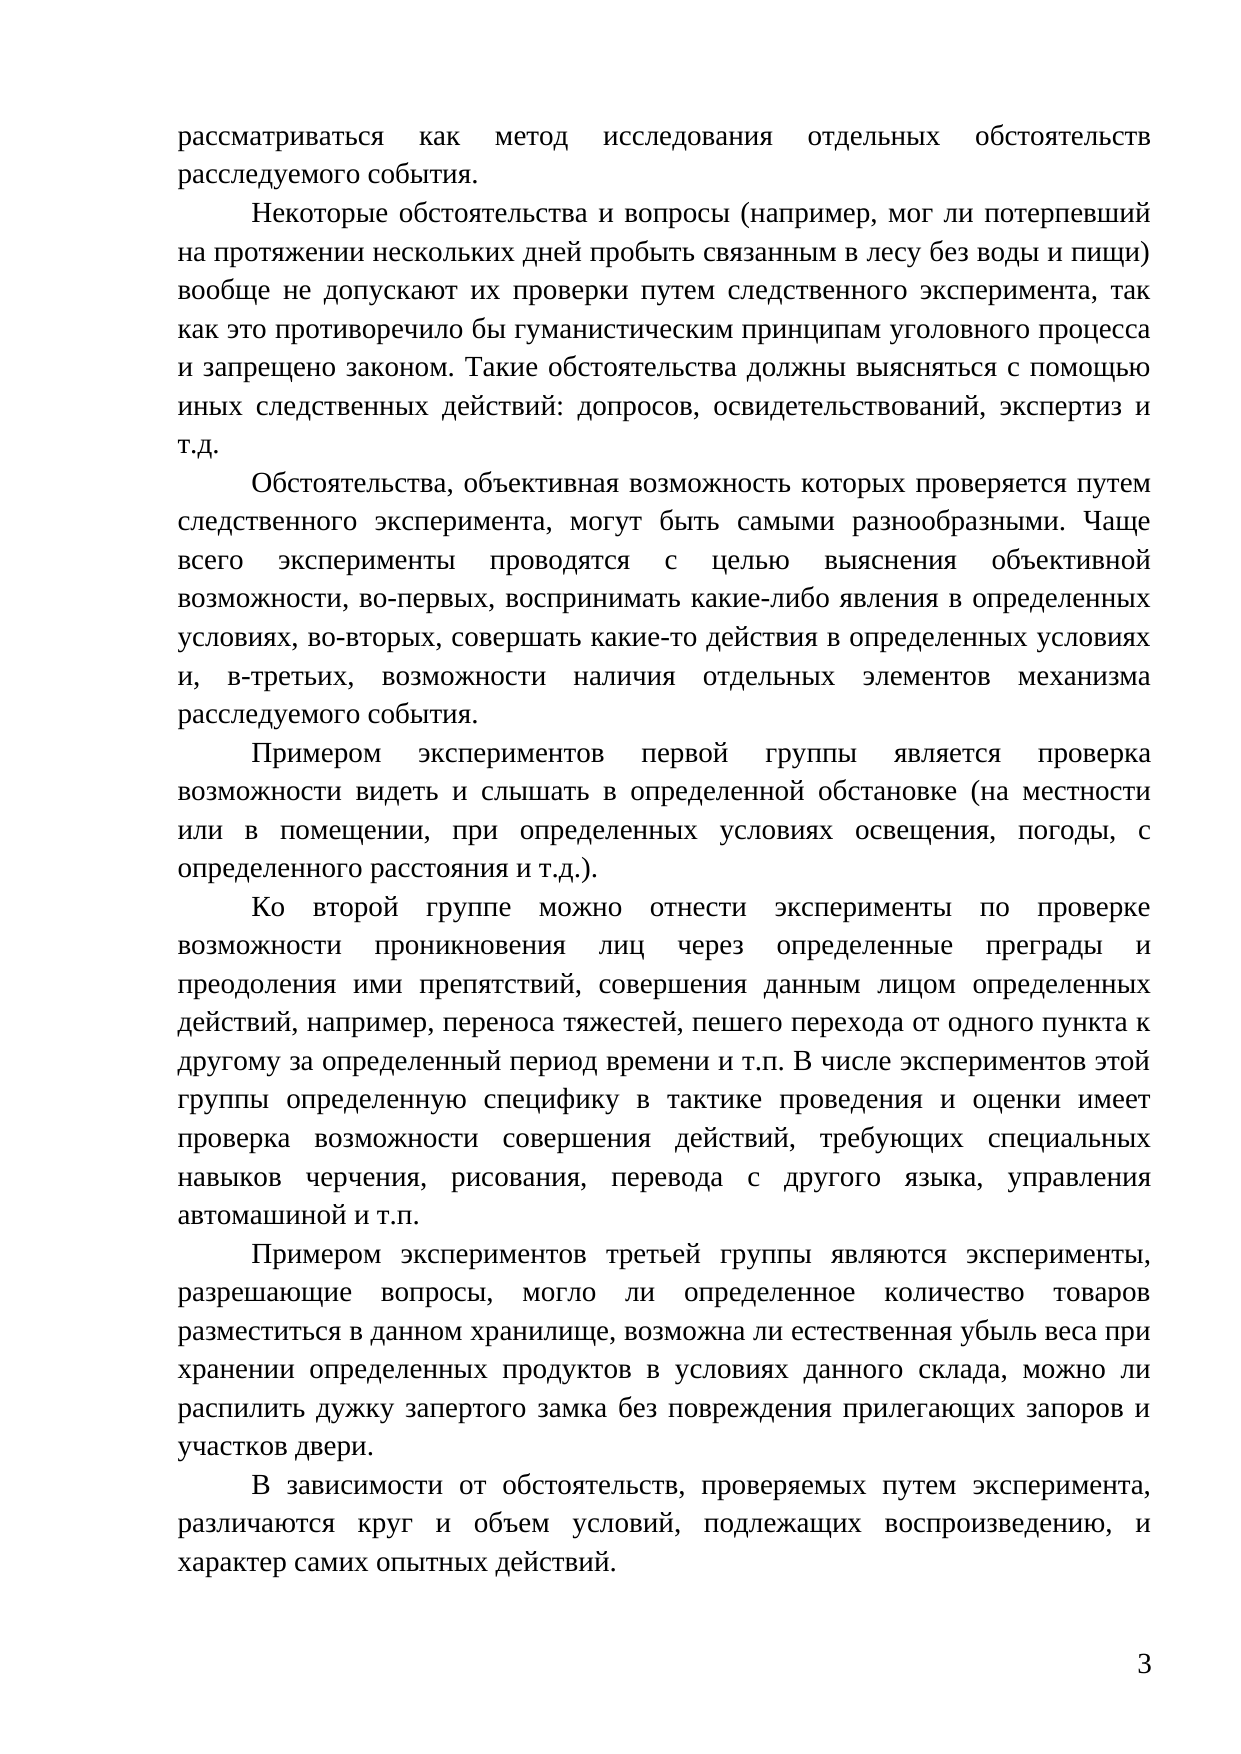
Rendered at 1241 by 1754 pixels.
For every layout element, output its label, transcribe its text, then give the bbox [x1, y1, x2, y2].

text Некоторые обстоятельства и вопросы (например, мог ли потерпевший на протяжении нескольких дней пробыть связанным в лесу без воды и пищи) вообще не допускают их проверки путем следственного эксперимента, так как это противоречило бы гуманистическим принципам уголовного процесса и запрещено законом. Такие обстоятельства должны выясняться с помощью иных следственных действий: допросов, освидетельствований, экспертиз и т.д. [177, 195, 1152, 460]
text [177, 118, 1152, 190]
text Ко второй группе можно отнести эксперименты по проверке возможности проникновения лиц через определенные преграды и преодоления ими препятствий, совершения данным лицом определенных действий, например, переноса тяжестей, пешего перехода от одного пункта к другому за определенный период времени и т.п. В числе экспериментов этой группы определенную специфику в тактике проведения и оценки имеет проверка возможности совершения действий, требующих специальных навыков черчения, рисования, перевода с другого языка, управления автомашиной и т.п. [177, 889, 1152, 1231]
text Примером экспериментов третьей группы являются эксперименты, разрешающие вопросы, могло ли определенное количество товаров разместиться в данном хранилище, возможна ли естественная убыль веса при хранении определенных продуктов в условиях данного склада, можно ли распилить дужку запертого замка без повреждения прилегающих запоров и участков двери. [177, 1236, 1152, 1462]
text Примером экспериментов первой группы является проверка возможности видеть и слышать в определенной обстановке (на местности или в помещении, при определенных условиях освещения, погоды, с определенного расстояния и т.д.). [177, 735, 1152, 884]
text В зависимости от обстоятельств, проверяемых путем эксперимента, различаются круг и объем условий, подлежащих воспроизведению, и характер самих опытных действий. [177, 1467, 1152, 1578]
text Обстоятельства, объективная возможность которых проверяется путем следственного эксперимента, могут быть самыми разнообразными. Чаще всего эксперименты проводятся с целью выяснения объективной возможности, во-первых, воспринимать какие-либо явления в определенных условиях, во-вторых, совершать какие-то действия в определенных условиях и, в-третьих, возможности наличия отдельных элементов механизма расследуемого события. [177, 465, 1152, 730]
